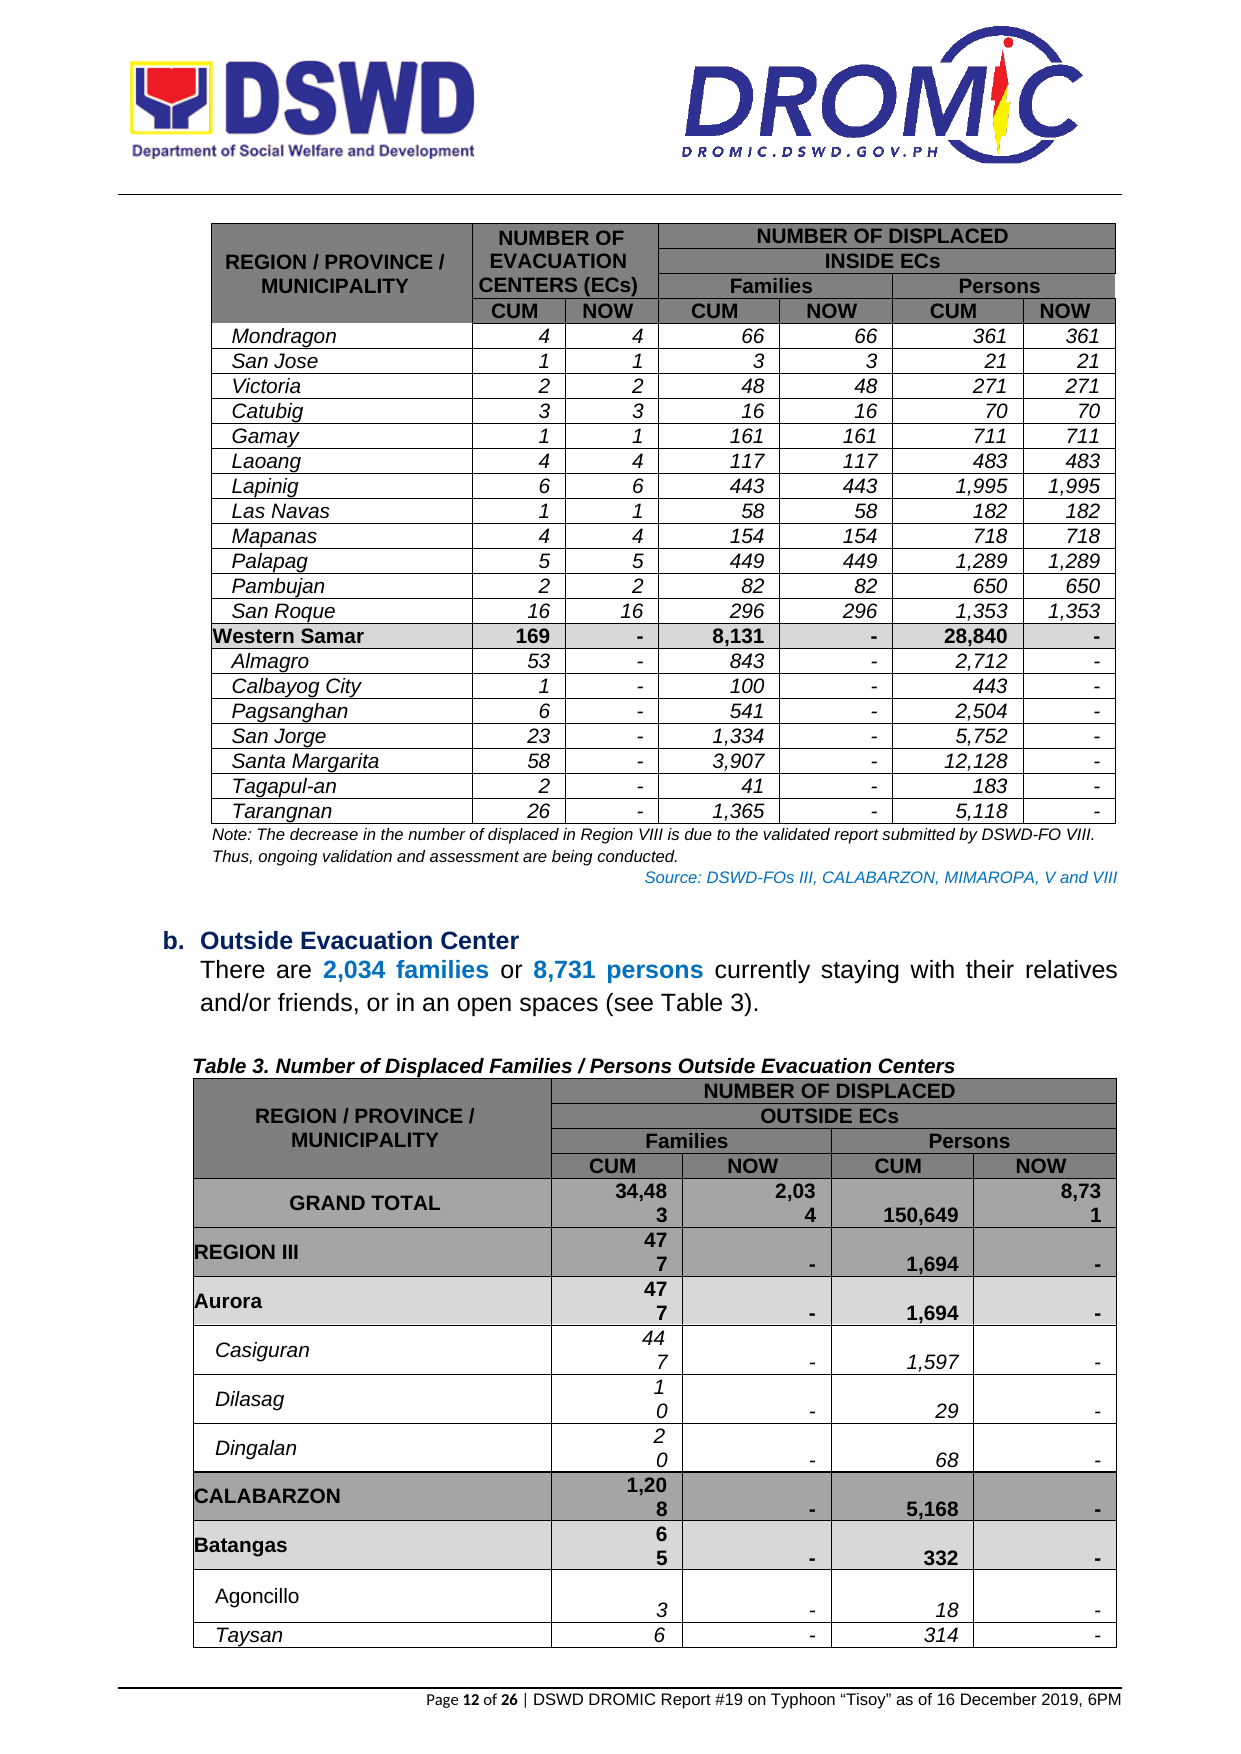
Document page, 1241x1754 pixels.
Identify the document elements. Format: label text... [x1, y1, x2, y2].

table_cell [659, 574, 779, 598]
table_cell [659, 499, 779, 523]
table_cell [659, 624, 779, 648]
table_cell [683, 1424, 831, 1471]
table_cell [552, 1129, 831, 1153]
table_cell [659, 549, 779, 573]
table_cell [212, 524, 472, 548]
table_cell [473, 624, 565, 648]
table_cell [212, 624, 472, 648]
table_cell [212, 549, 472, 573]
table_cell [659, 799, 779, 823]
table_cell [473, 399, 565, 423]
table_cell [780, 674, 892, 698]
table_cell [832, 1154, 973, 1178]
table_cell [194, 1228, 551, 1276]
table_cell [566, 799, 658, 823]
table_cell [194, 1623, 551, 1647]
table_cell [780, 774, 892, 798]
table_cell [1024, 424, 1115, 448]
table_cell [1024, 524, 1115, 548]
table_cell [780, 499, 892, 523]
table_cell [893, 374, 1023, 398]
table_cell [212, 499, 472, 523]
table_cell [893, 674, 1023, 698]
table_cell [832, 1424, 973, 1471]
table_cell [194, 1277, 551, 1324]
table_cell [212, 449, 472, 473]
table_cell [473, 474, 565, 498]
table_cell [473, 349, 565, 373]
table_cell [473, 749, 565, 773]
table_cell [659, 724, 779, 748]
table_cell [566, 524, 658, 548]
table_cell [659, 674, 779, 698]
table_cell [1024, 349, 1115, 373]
table_cell Families [659, 274, 892, 298]
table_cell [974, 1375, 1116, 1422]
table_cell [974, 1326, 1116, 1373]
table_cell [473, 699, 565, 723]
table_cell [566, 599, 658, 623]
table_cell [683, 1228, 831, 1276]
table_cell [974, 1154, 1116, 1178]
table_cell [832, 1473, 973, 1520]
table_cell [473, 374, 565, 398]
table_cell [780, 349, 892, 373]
table_cell INSIDE ECs [659, 249, 1115, 273]
table_header REGION / PROVINCE / MUNICIPALITY [212, 224, 472, 323]
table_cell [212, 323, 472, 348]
list Outside Evacuation Center [162, 926, 1119, 954]
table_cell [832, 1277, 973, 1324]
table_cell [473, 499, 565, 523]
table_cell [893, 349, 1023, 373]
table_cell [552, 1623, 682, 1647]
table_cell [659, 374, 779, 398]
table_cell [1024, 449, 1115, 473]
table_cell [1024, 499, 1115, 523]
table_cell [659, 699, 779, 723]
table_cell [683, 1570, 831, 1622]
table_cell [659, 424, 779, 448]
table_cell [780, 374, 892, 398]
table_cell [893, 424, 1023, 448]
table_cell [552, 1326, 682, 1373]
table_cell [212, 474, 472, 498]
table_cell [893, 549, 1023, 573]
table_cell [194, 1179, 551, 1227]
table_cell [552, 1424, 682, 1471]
picture [674, 25, 1088, 163]
table_cell Persons [893, 274, 1115, 298]
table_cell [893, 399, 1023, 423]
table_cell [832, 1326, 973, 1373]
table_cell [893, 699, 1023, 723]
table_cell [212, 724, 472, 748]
table_cell NOW [566, 299, 658, 323]
list There are 2,034 families or 8,731 persons currently staying with their relatives and/or friends, or in an open spaces (see Table 3). [200, 954, 1119, 1016]
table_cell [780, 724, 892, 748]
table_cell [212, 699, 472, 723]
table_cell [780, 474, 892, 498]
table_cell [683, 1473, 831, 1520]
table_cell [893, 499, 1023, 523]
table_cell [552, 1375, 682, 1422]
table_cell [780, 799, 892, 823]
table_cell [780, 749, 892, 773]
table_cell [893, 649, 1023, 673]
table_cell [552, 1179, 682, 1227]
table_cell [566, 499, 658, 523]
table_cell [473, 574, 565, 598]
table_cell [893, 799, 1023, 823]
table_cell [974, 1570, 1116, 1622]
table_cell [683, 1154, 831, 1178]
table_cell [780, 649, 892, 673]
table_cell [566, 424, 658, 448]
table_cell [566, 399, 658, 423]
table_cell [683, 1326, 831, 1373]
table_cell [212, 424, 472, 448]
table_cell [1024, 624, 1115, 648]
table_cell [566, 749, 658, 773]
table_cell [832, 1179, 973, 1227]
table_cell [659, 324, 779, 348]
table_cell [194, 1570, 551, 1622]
text Source: DSWD-FOs III, CALABARZON, MIMAROPA, V and VIII [148, 868, 1119, 887]
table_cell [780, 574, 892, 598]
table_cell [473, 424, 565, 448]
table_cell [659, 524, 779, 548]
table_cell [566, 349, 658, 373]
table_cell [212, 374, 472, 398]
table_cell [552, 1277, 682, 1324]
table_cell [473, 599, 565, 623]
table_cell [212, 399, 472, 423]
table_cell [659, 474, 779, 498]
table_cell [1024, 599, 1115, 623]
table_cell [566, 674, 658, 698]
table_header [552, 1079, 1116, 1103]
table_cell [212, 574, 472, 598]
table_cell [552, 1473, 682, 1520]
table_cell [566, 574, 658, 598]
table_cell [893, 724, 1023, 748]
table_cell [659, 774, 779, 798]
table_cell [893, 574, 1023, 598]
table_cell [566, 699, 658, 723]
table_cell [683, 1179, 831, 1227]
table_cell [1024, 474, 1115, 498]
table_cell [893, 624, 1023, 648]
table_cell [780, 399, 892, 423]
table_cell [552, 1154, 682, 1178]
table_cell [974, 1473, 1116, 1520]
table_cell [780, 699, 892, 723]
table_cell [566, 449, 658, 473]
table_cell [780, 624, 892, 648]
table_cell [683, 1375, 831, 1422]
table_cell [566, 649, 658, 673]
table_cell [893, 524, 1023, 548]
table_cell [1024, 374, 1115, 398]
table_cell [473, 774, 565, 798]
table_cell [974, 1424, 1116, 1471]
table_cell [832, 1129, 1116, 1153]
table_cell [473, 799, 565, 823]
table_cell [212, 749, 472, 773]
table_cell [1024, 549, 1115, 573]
table_header NUMBER OF DISPLACED [659, 224, 1115, 248]
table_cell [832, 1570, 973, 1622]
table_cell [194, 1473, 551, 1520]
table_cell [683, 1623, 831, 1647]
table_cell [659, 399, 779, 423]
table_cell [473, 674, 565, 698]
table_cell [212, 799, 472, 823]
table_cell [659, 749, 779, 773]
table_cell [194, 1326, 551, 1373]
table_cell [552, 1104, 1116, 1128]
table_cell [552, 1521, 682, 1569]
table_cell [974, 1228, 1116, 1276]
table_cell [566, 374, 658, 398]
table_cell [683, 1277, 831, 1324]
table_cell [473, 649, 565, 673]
text Note: The decrease in the number of displaced in Region VIII is due to the validated report submitted by DSWD-FO VIII. Thus, ongoing validation and assessment are being conducted. [212, 824, 1119, 866]
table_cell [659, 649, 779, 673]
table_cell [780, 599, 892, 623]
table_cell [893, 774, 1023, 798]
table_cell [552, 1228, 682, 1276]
table_cell CUM [659, 299, 779, 323]
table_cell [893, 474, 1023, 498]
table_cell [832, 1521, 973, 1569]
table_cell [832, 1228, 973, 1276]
list Table 3. Number of Displaced Families / Persons Outside Evacuation Centers [192, 1054, 1119, 1078]
table_header NUMBER OF EVACUATION CENTERS (ECs) [473, 224, 658, 298]
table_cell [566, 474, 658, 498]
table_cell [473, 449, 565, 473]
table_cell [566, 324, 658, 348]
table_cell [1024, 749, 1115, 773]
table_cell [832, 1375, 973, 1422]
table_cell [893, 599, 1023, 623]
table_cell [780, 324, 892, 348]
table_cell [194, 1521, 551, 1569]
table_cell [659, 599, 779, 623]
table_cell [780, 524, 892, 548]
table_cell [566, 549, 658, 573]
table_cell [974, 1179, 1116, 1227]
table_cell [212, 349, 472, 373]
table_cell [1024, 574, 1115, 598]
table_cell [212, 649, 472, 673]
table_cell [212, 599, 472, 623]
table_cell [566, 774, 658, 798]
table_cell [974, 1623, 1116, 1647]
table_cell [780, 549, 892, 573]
table_cell NOW [1024, 299, 1115, 323]
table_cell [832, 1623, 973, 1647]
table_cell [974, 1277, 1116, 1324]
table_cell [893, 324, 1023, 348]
table_cell CUM [473, 299, 565, 323]
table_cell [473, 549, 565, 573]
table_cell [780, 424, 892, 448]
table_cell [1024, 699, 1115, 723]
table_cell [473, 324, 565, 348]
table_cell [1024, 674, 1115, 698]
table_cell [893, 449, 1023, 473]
table_cell CUM [893, 299, 1023, 323]
table_cell NOW [780, 299, 892, 323]
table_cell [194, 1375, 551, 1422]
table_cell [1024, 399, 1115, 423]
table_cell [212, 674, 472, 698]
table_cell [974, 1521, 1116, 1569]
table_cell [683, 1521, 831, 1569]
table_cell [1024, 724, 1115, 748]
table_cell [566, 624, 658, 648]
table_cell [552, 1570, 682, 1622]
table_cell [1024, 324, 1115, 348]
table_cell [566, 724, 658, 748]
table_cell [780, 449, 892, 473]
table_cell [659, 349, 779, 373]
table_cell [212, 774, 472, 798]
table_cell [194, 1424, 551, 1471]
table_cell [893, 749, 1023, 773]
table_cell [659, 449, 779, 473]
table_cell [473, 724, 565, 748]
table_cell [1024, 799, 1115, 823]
picture [118, 57, 487, 164]
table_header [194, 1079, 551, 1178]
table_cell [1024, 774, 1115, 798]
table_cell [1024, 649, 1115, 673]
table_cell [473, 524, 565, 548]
